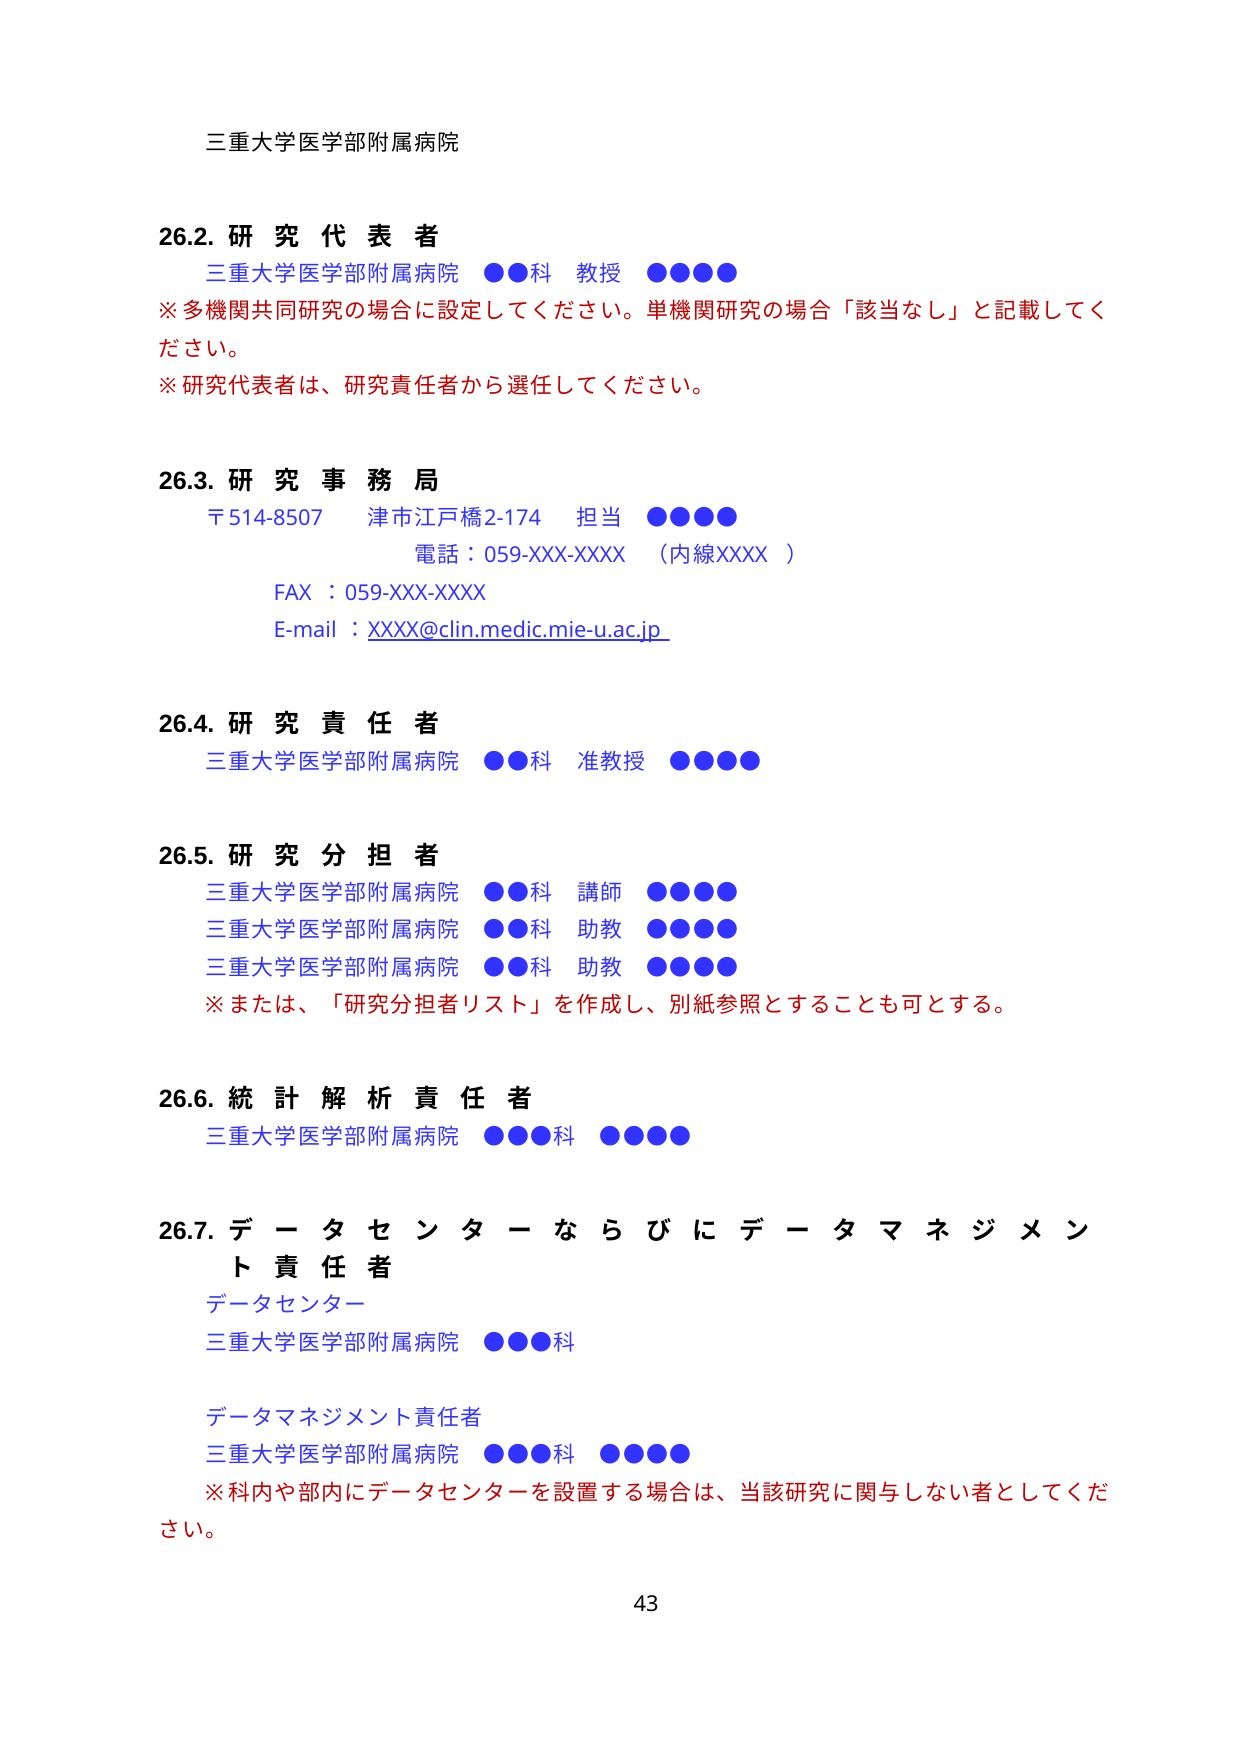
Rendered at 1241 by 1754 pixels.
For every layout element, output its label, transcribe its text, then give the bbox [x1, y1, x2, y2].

text E-mail：XXXX@clin.medic.mie-u.ac.jp [159, 609, 1111, 647]
subtitle 研究事務局 [159, 459, 1111, 497]
subtitle データセンターならびにデータマネジメント責任者 [159, 1209, 1111, 1284]
subtitle 研究代表者 [159, 216, 1111, 253]
text 三重大学医学部附属病院 ●●科 助教 ●●●● [159, 947, 1111, 984]
text 電話：059-XXX-XXXX （内線XXXX） [159, 534, 1111, 572]
subtitle 統計解析責任者 [159, 1078, 1111, 1116]
text ※研究代表者は、研究責任者から選任してください。 [159, 366, 1111, 403]
text 三重大学医学部附属病院 ●●●科 ●●●● [159, 1116, 1111, 1153]
text 三重大学医学部附属病院 ●●●科 [159, 1322, 1111, 1359]
text 三重大学医学部附属病院 ●●●科 ●●●● [159, 1434, 1111, 1472]
subtitle 研究分担者 [159, 834, 1111, 872]
text ※または、「研究分担者リスト」を作成し、別紙参照とすることも可とする。 [159, 984, 1111, 1022]
text FAX：059-XXX-XXXX [159, 572, 1111, 609]
text 三重大学医学部附属病院 ●●科 助教 ●●●● [159, 909, 1111, 947]
text 〒514-8507 津市江戸橋2-174 担当 ●●●● [159, 497, 1111, 534]
text 三重大学医学部附属病院 ●●科 教授 ●●●● [159, 253, 1111, 291]
text 三重大学医学部附属病院 [159, 122, 1111, 159]
text データセンター [159, 1284, 1111, 1322]
text ※多機関共同研究の場合に設定してください。単機関研究の場合「該当なし」と記載してください。 [159, 291, 1111, 366]
text 三重大学医学部附属病院 ●●科 准教授 ●●●● [159, 741, 1111, 778]
text 三重大学医学部附属病院 ●●科 講師 ●●●● [159, 872, 1111, 909]
subtitle 研究責任者 [159, 703, 1111, 741]
text データマネジメント責任者 [159, 1397, 1111, 1434]
text ※科内や部内にデータセンターを設置する場合は、当該研究に関与しない者としてください。 [159, 1472, 1111, 1547]
